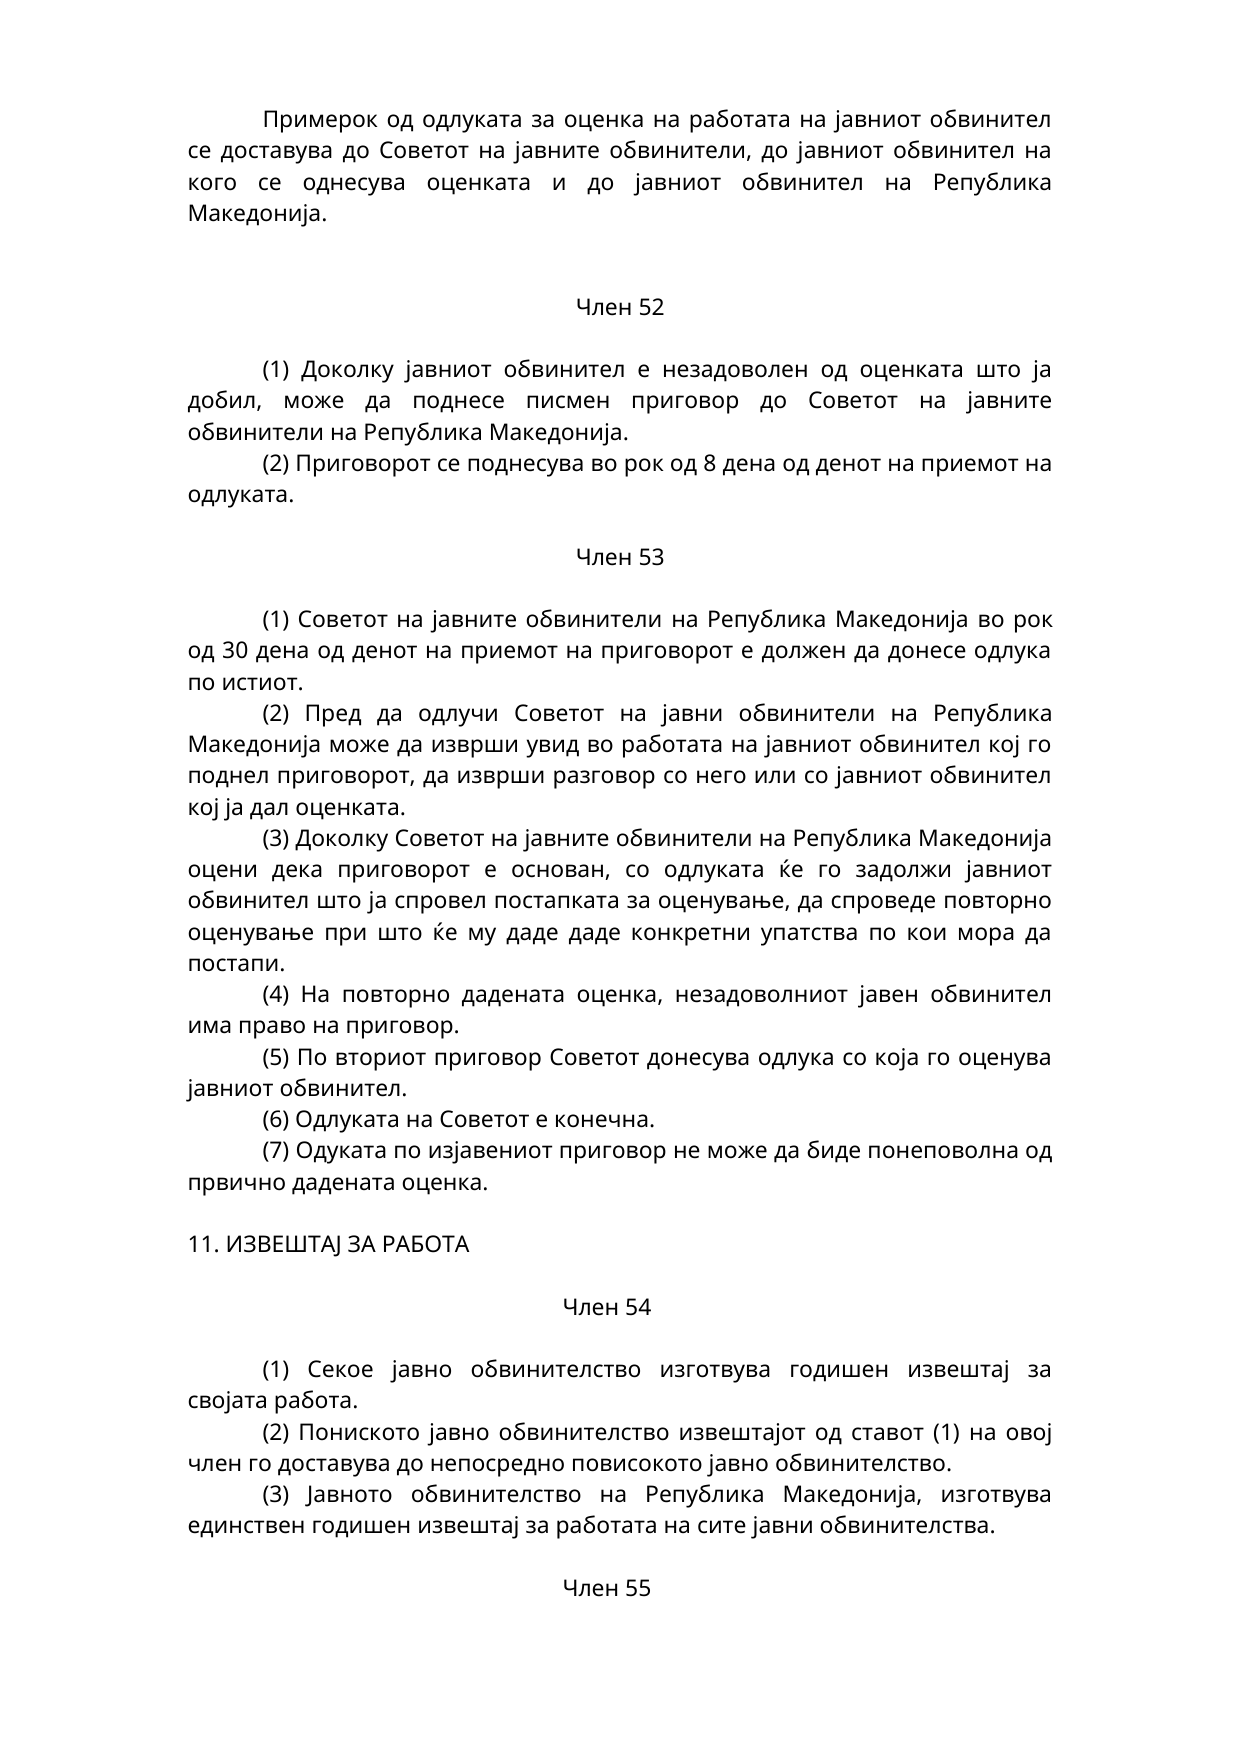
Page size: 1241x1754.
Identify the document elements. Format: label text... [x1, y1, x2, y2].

text Член 55 [487, 1572, 1053, 1603]
text (4) На повторно дадената оценка, незадоволниот јавен обвинител има право на приговор. [187, 978, 1053, 1041]
text (6) Одлуката на Советот е конечна. [187, 1103, 1053, 1134]
text 11. ИЗВЕШТАЈ ЗА РАБОТА [187, 1228, 1053, 1259]
text (5) По вториот приговор Советот донесува одлука со која го оценува јавниот обвинител. [187, 1041, 1053, 1103]
text Член 52 [187, 291, 1053, 322]
text (2) Пониското јавно обвинителство извештајот од ставот (1) на овој член го доставува до непосредно повисокото јавно обвинителство. [187, 1416, 1053, 1478]
text (3) Јавното обвинителство на Република Македонија, изготвува единствен годишен извештај за работата на сите јавни обвинителства. [187, 1478, 1053, 1541]
text Член 53 [187, 541, 1053, 572]
text (3) Доколку Советот на јавните обвинители на Република Македонија оцени дека приговорот е основан, со одлуката ќе го задолжи јавниот обвинител што ја спровел постапката за оценување, да спроведе повторно оценување при што ќе му даде даде конкретни упатства по кои мора да постапи. [187, 822, 1053, 978]
text (1) Доколку јавниот обвинител е незадоволен од оценката што ја добил, може да поднесе писмен приговор до Советот на јавните обвинители на Република Македонија. [187, 353, 1053, 447]
text (1) Секое јавно обвинителство изготвува годишен извештај за својата работа. [187, 1353, 1053, 1416]
text (2) Приговорот се поднесува во рок од 8 дена од денот на приемот на одлуката. [187, 447, 1053, 509]
text (2) Пред да одлучи Советот на јавни обвинители на Република Македонија може да изврши увид во работата на јавниот обвинител кој го поднел приговорот, да изврши разговор со него или со јавниот обвинител кој ја дал оценката. [187, 697, 1053, 822]
text Примерок од одлуката за оценка на работата на јавниот обвинител се доставува до Советот на јавните обвинители, до јавниот обвинител на кого се однесува оценката и до јавниот обвинител на Република Македонија. [187, 103, 1053, 228]
text (1) Советот на јавните обвинители на Република Македонија во рок од 30 дена од денот на приемот на приговорот е должен да донесе одлука по истиот. [187, 603, 1053, 697]
text Член 54 [487, 1291, 1053, 1322]
text (7) Одуката по изјавениот приговор не може да биде понеповолна од првично дадената оценка. [187, 1134, 1053, 1197]
